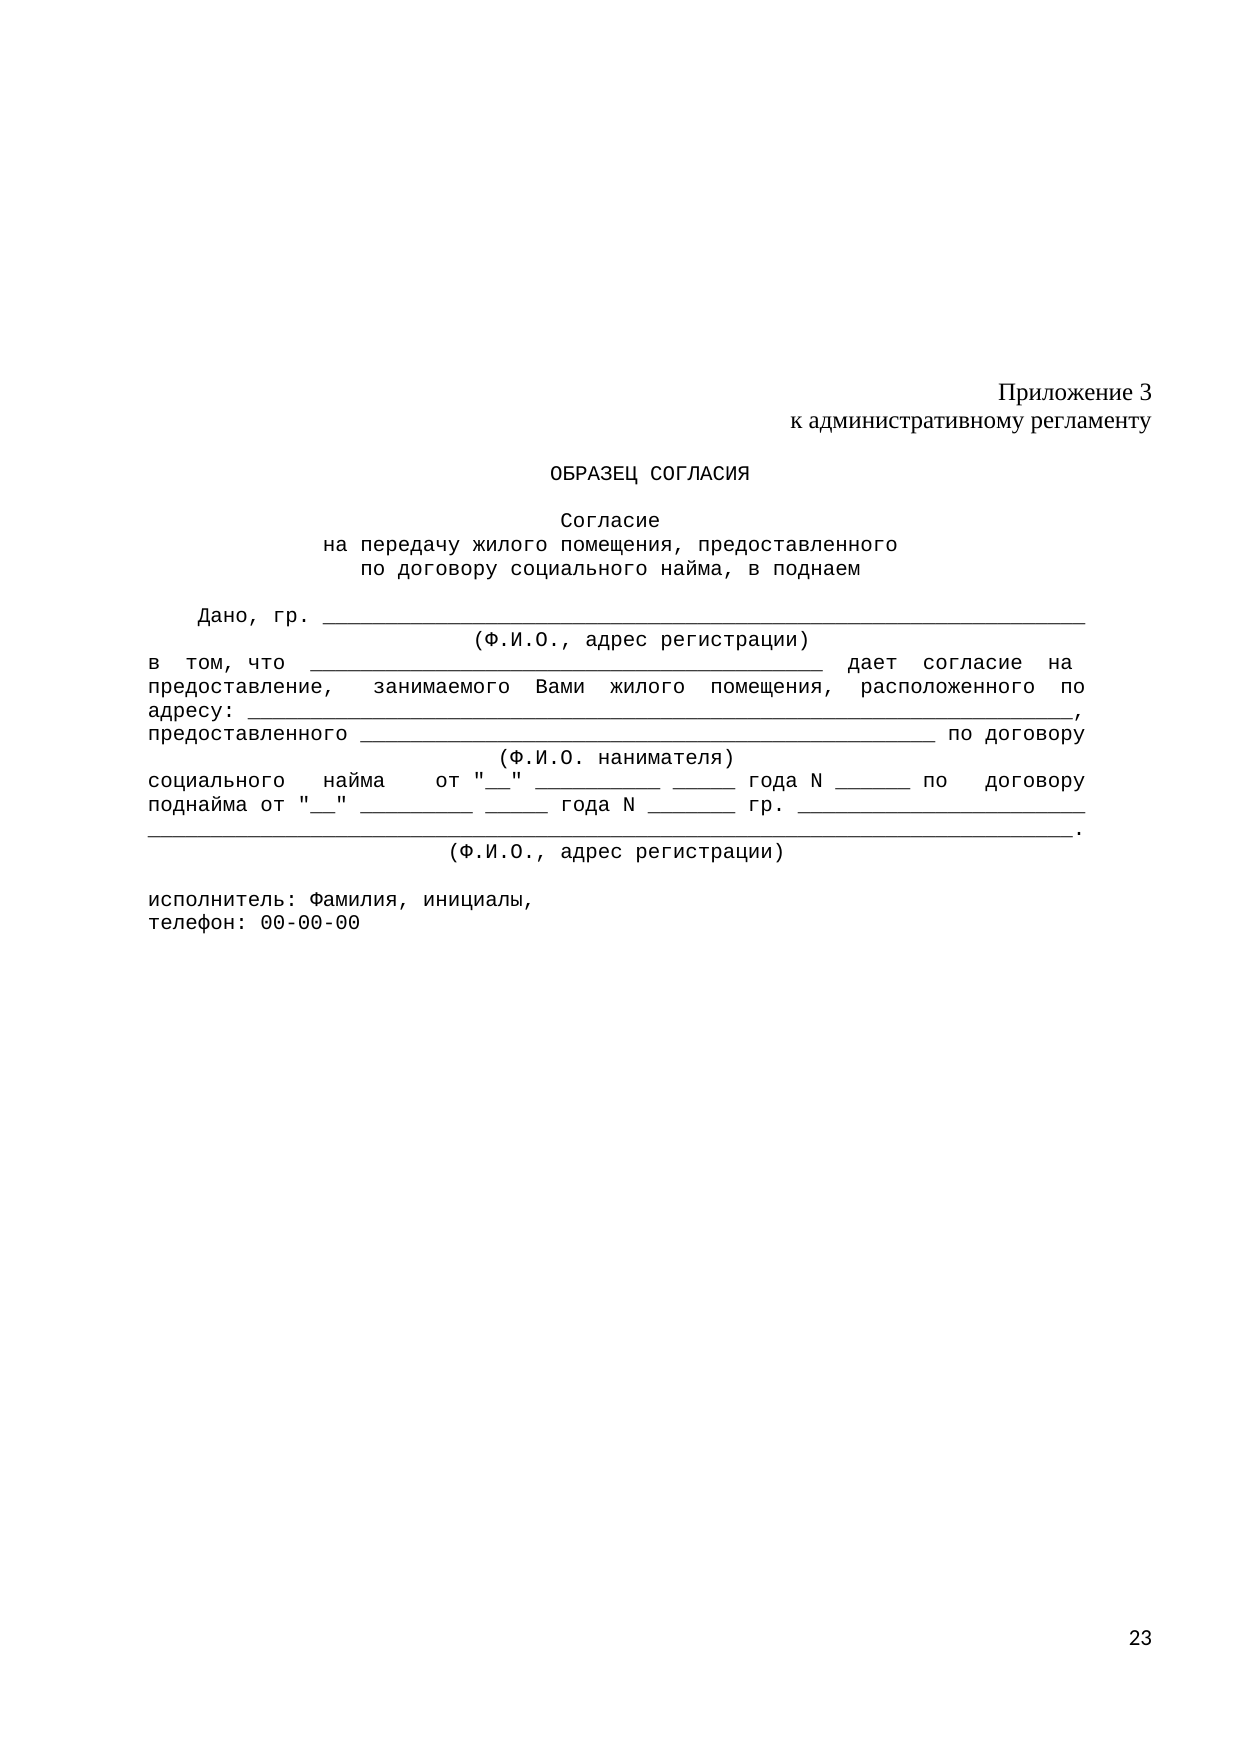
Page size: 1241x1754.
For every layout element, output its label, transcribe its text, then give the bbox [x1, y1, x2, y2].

text (Ф.И.О., адрес регистрации) [148, 629, 1152, 652]
text к административному регламенту [148, 406, 1152, 434]
text адресу: __________________________________________________________________, [148, 699, 1152, 723]
text предоставление, занимаемого Вами жилого помещения, расположенного по [148, 676, 1152, 699]
text __________________________________________________________________________. [148, 818, 1152, 841]
text социального найма от "__" __________ _____ года N ______ по договору [148, 771, 1152, 794]
text предоставленного ______________________________________________ по договору [148, 723, 1152, 747]
text поднайма от "__" _________ _____ года N _______ гр. _______________________ [148, 794, 1152, 818]
text Приложение 3 [148, 377, 1152, 406]
text по договору социального найма, в поднаем [148, 558, 1152, 581]
text ОБРАЗЕЦ СОГЛАСИЯ [148, 463, 1152, 487]
text в том, что _________________________________________ дает согласие на [148, 652, 1152, 676]
text телефон: 00-00-00 [148, 912, 1152, 936]
text Согласие [148, 510, 1152, 534]
text (Ф.И.О., адрес регистрации) [148, 841, 1152, 865]
text исполнитель: Фамилия, инициалы, [148, 889, 1152, 912]
text на передачу жилого помещения, предоставленного [148, 534, 1152, 558]
text Дано, гр. _____________________________________________________________ [148, 605, 1152, 629]
text (Ф.И.О. нанимателя) [148, 747, 1152, 771]
